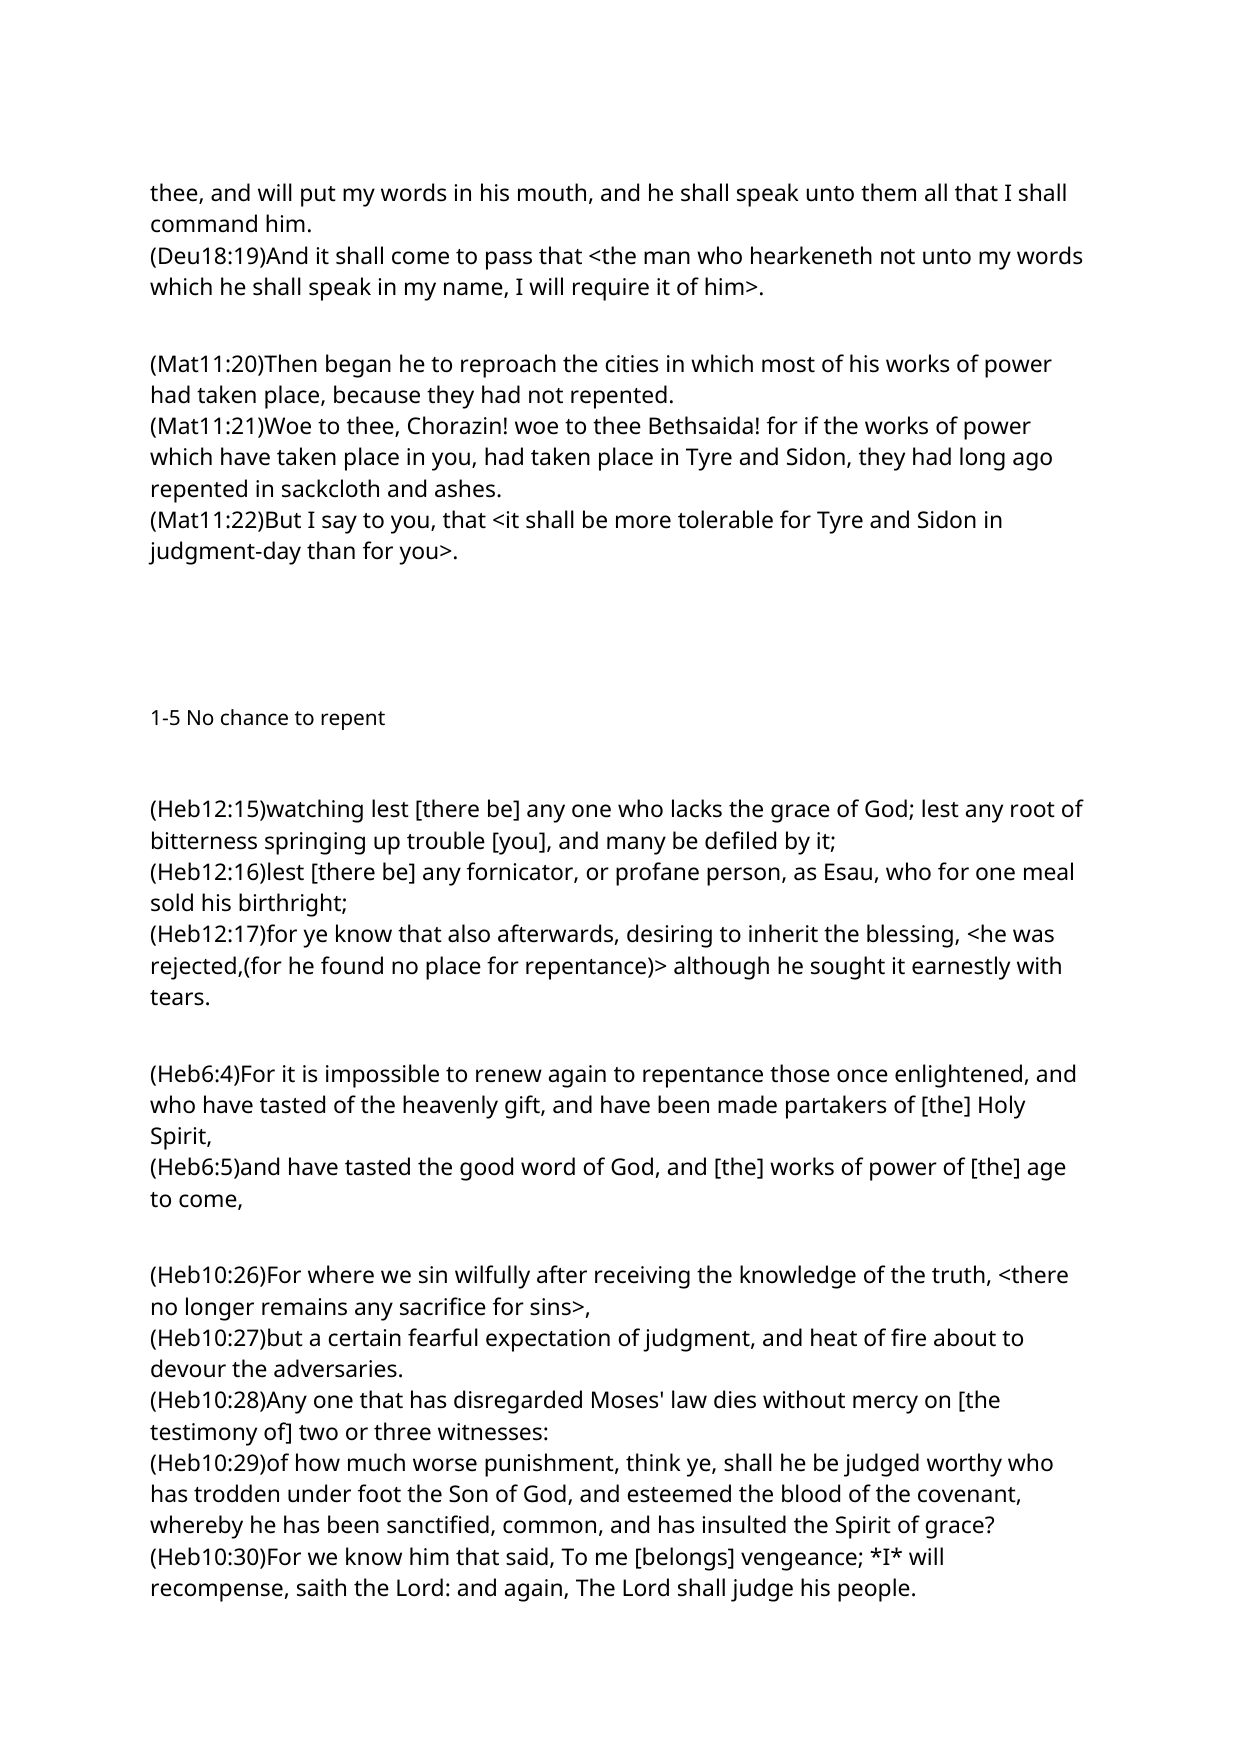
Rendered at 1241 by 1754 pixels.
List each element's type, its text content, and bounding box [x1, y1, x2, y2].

text (Heb12:16)lest [there be] any fornicator, or profane person, as Esau, who for one meal sold his birthright; [150, 856, 1090, 918]
text (Mat11:21)Woe to thee, Chorazin! woe to thee Bethsaida! for if the works of power which have taken place in you, had taken place in Tyre and Sidon, they had long ago repented in sackcloth and ashes. [150, 410, 1090, 504]
text (Heb10:28)Any one that has disregarded Moses' law dies without mercy on [the testimony of] two or three witnesses: [150, 1384, 1090, 1447]
text (Mat11:22)But I say to you, that <it shall be more tolerable for Tyre and Sidon in judgment-day than for you>. [150, 504, 1090, 566]
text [150, 177, 1090, 240]
text (Heb12:17)for ye know that also afterwards, desiring to inherit the blessing, <he was rejected,(for he found no place for repentance)> although he sought it earnestly with tears. [150, 918, 1090, 1012]
text (Heb10:27)but a certain fearful expectation of judgment, and heat of fire about to devour the adversaries. [150, 1322, 1090, 1384]
text (Heb6:4)For it is impossible to renew again to repentance those once enlightened, and who have tasted of the heavenly gift, and have been made partakers of [the] Holy Spirit, [150, 1058, 1090, 1151]
text (Heb10:29)of how much worse punishment, think ye, shall he be judged worthy who has trodden under foot the Son of God, and esteemed the blood of the covenant, whereby he has been sanctified, common, and has insulted the Spirit of grace? [150, 1447, 1090, 1541]
text (Deu18:19)And it shall come to pass that <the man who hearkeneth not unto my words which he shall speak in my name, I will require it of him>. [150, 240, 1090, 302]
text (Mat11:20)Then began he to reproach the cities in which most of his works of power had taken place, because they had not repented. [150, 348, 1090, 410]
text (Heb10:26)For where we sin wilfully after receiving the knowledge of the truth, <there no longer remains any sacrifice for sins>, [150, 1259, 1090, 1322]
text (Heb6:5)and have tasted the good word of God, and [the] works of power of [the] age to come, [150, 1151, 1090, 1214]
text (Heb12:15)watching lest [there be] any one who lacks the grace of God; lest any root of bitterness springing up trouble [you], and many be defiled by it; [150, 793, 1090, 856]
text (Heb10:30)For we know him that said, To me [belongs] vengeance; *I* will recompense, saith the Lord: and again, The Lord shall judge his people. [150, 1541, 1090, 1603]
text 1-5 No chance to repent [150, 703, 1090, 731]
